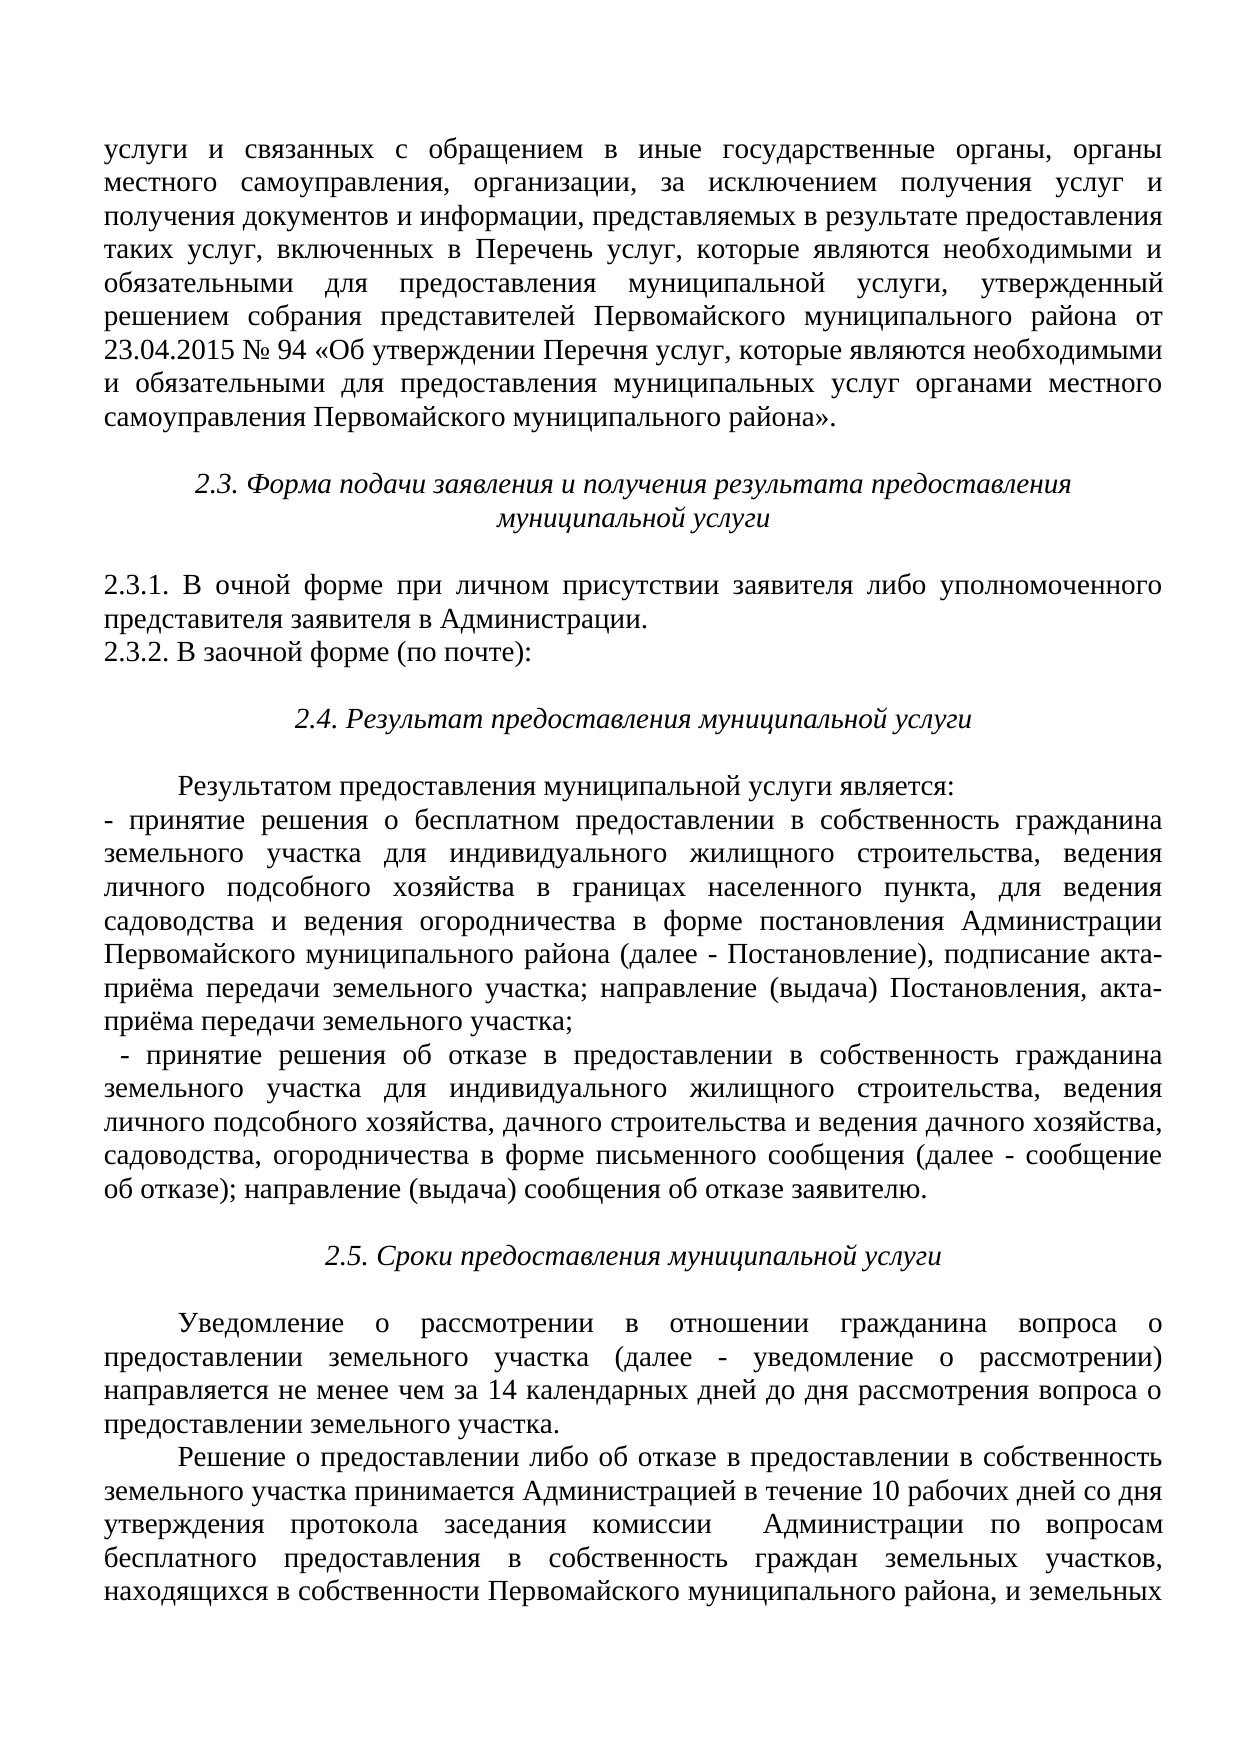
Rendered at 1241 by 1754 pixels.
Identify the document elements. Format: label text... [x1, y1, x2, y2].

text 2.5. Сроки предоставления муниципальной услуги [103, 1238, 1163, 1272]
text 2.3.1. В очной форме при личном присутствии заявителя либо уполномоченного представителя заявителя в Администрации. [103, 567, 1163, 634]
text - принятие решения о бесплатном предоставлении в собственность гражданина земельного участка для индивидуального жилищного строительства, ведения личного подсобного хозяйства в границах населенного пункта, для ведения садоводства и ведения огородничества в форме постановления Администрации Первомайского муниципального района (далее - Постановление), подписание акта-приёма передачи земельного участка; направление (выдача) Постановления, акта-приёма передачи земельного участка; [103, 802, 1163, 1037]
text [103, 131, 1163, 433]
text Уведомление о рассмотрении в отношении гражданина вопроса о предоставлении земельного участка (далее - уведомление о рассмотрении) направляется не менее чем за 14 календарных дней до дня рассмотрения вопроса о предоставлении земельного участка. [103, 1305, 1163, 1439]
text 2.4. Результат предоставления муниципальной услуги [103, 701, 1163, 735]
text Результатом предоставления муниципальной услуги является: [103, 768, 1163, 802]
text - принятие решения об отказе в предоставлении в собственность гражданина земельного участка для индивидуального жилищного строительства, ведения личного подсобного хозяйства, дачного строительства и ведения дачного хозяйства, садоводства, огородничества в форме письменного сообщения (далее - сообщение об отказе); направление (выдача) сообщения об отказе заявителю. [103, 1037, 1163, 1204]
text 2.3. Форма подачи заявления и получения результата предоставления муниципальной услуги [103, 467, 1163, 534]
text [103, 1439, 1163, 1607]
text 2.3.2. В заочной форме (по почте): [103, 634, 1163, 668]
